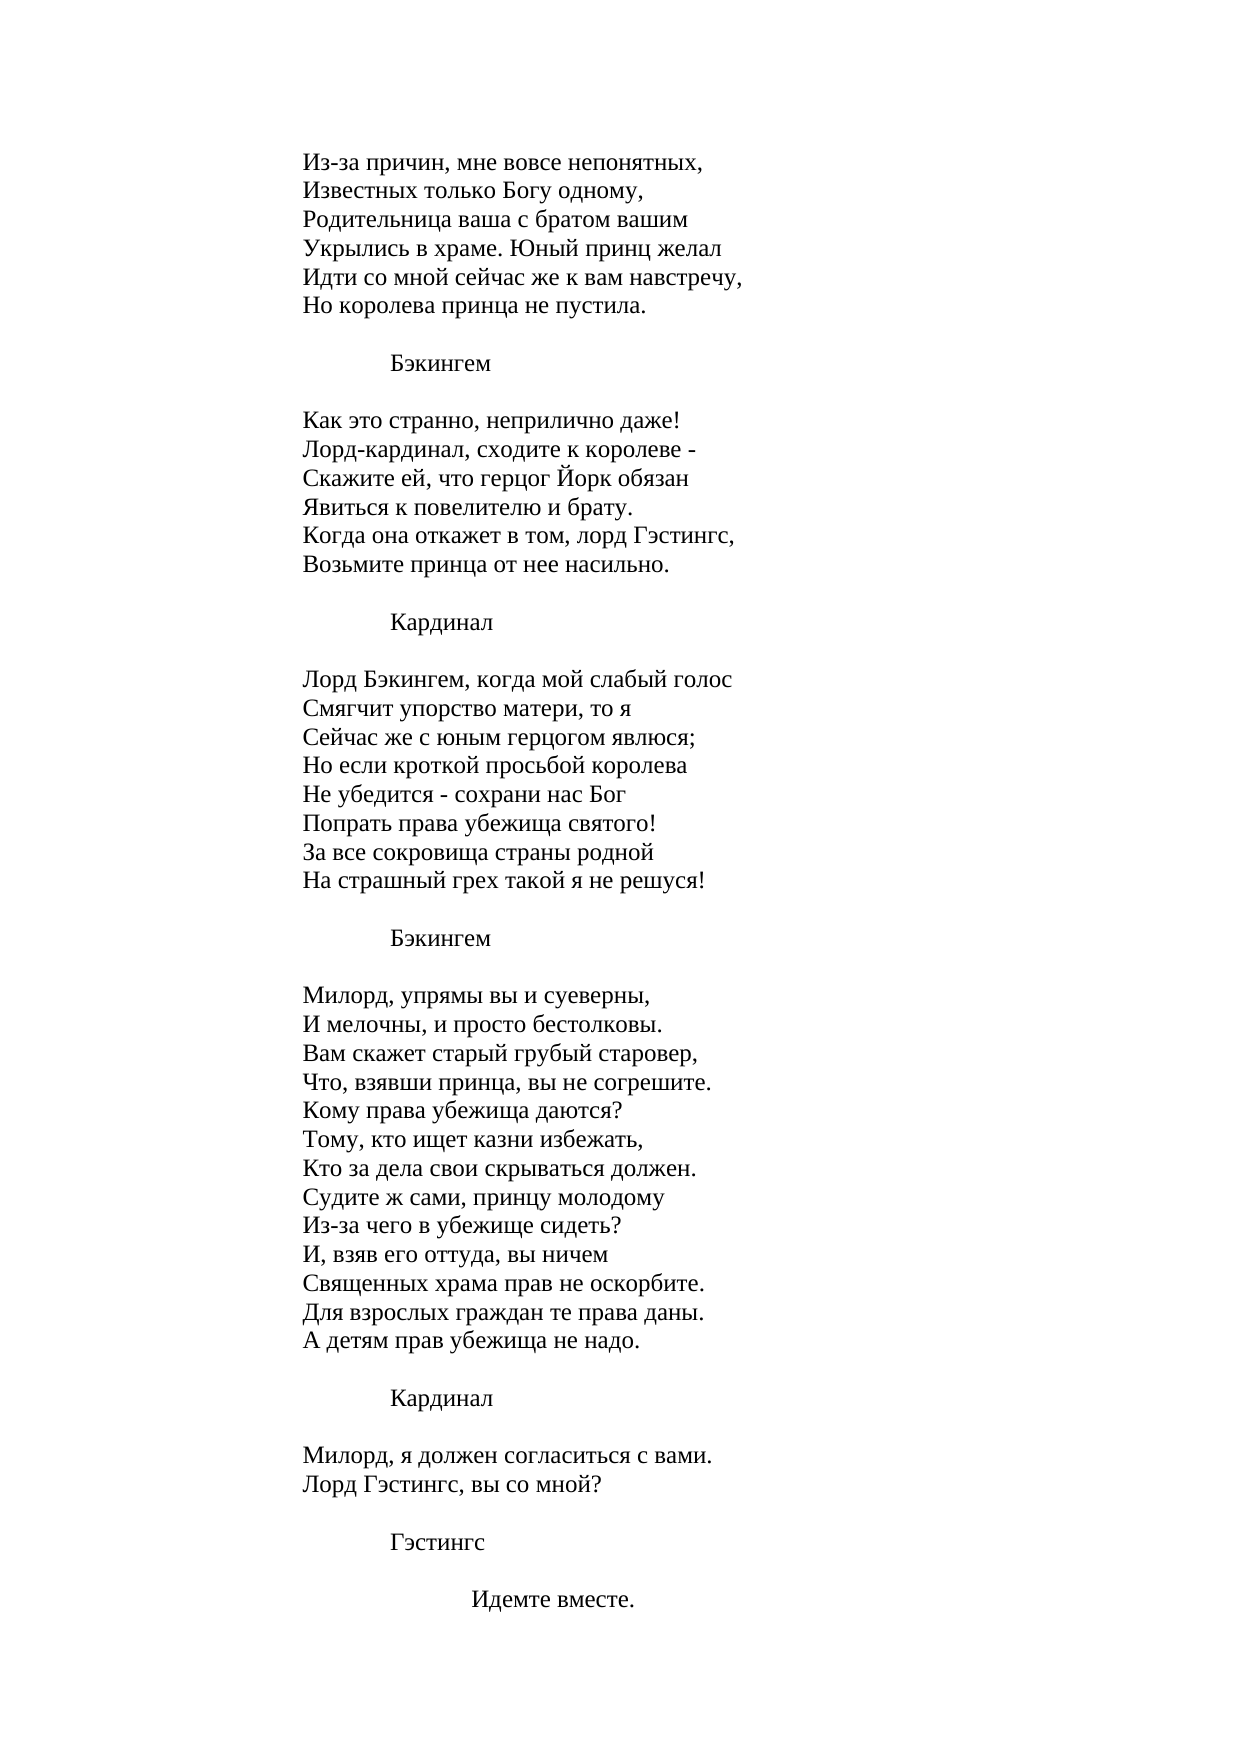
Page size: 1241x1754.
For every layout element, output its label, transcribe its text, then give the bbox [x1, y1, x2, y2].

text Священных храма прав не оскорбите. [177, 1268, 1152, 1297]
text Попрать права убежища святого! [177, 808, 1152, 837]
text Кардинал [177, 1383, 1152, 1412]
text Милорд, я должен согласиться с вами. [177, 1441, 1152, 1469]
text За все сокровища страны родной [177, 837, 1152, 866]
text Лорд-кардинал, сходите к королеве - [177, 434, 1152, 463]
text И, взяв его оттуда, вы ничем [177, 1239, 1152, 1268]
text Возьмите принца от нее насильно. [177, 549, 1152, 578]
text Кто за дела свои скрываться должен. [177, 1153, 1152, 1182]
text Для взрослых граждан те права даны. [177, 1297, 1152, 1326]
text Милорд, упрямы вы и суеверны, [177, 981, 1152, 1009]
text И мелочны, и просто бестолковы. [177, 1009, 1152, 1038]
text Бэкингем [177, 348, 1152, 377]
text Смягчит упорство матери, то я [177, 693, 1152, 722]
text Идемте вместе. [177, 1584, 1152, 1613]
text Из-за причин, мне вовсе непонятных, [177, 147, 1152, 176]
text Кардинал [177, 607, 1152, 636]
text Сейчас же с юным герцогом явлюся; [177, 722, 1152, 751]
text Но если кроткой просьбой королева [177, 751, 1152, 779]
text Гэстингс [177, 1527, 1152, 1556]
text Как это странно, неприлично даже! [177, 406, 1152, 434]
text Не убедится - сохрани нас Бог [177, 779, 1152, 808]
text На страшный грех такой я не решуся! [177, 866, 1152, 894]
text Кому права убежища даются? [177, 1096, 1152, 1124]
text Известных только Богу одному, [177, 176, 1152, 204]
text Бэкингем [177, 923, 1152, 952]
text Родительница ваша с братом вашим [177, 204, 1152, 233]
text Из-за чего в убежище сидеть? [177, 1211, 1152, 1239]
text А детям прав убежища не надо. [177, 1326, 1152, 1354]
text Лорд Гэстингс, вы со мной? [177, 1469, 1152, 1498]
text Лорд Бэкингем, когда мой слабый голос [177, 664, 1152, 693]
text Явиться к повелителю и брату. [177, 492, 1152, 521]
text Но королева принца не пустила. [177, 291, 1152, 319]
text Идти со мной сейчас же к вам навстречу, [177, 262, 1152, 291]
text Скажите ей, что герцог Йорк обязан [177, 463, 1152, 492]
text Когда она откажет в том, лорд Гэстингс, [177, 521, 1152, 549]
text Тому, кто ищет казни избежать, [177, 1124, 1152, 1153]
text Укрылись в храме. Юный принц желал [177, 233, 1152, 262]
text Что, взявши принца, вы не согрешите. [177, 1067, 1152, 1096]
text Вам скажет старый грубый старовер, [177, 1038, 1152, 1067]
text Судите ж сами, принцу молодому [177, 1182, 1152, 1211]
